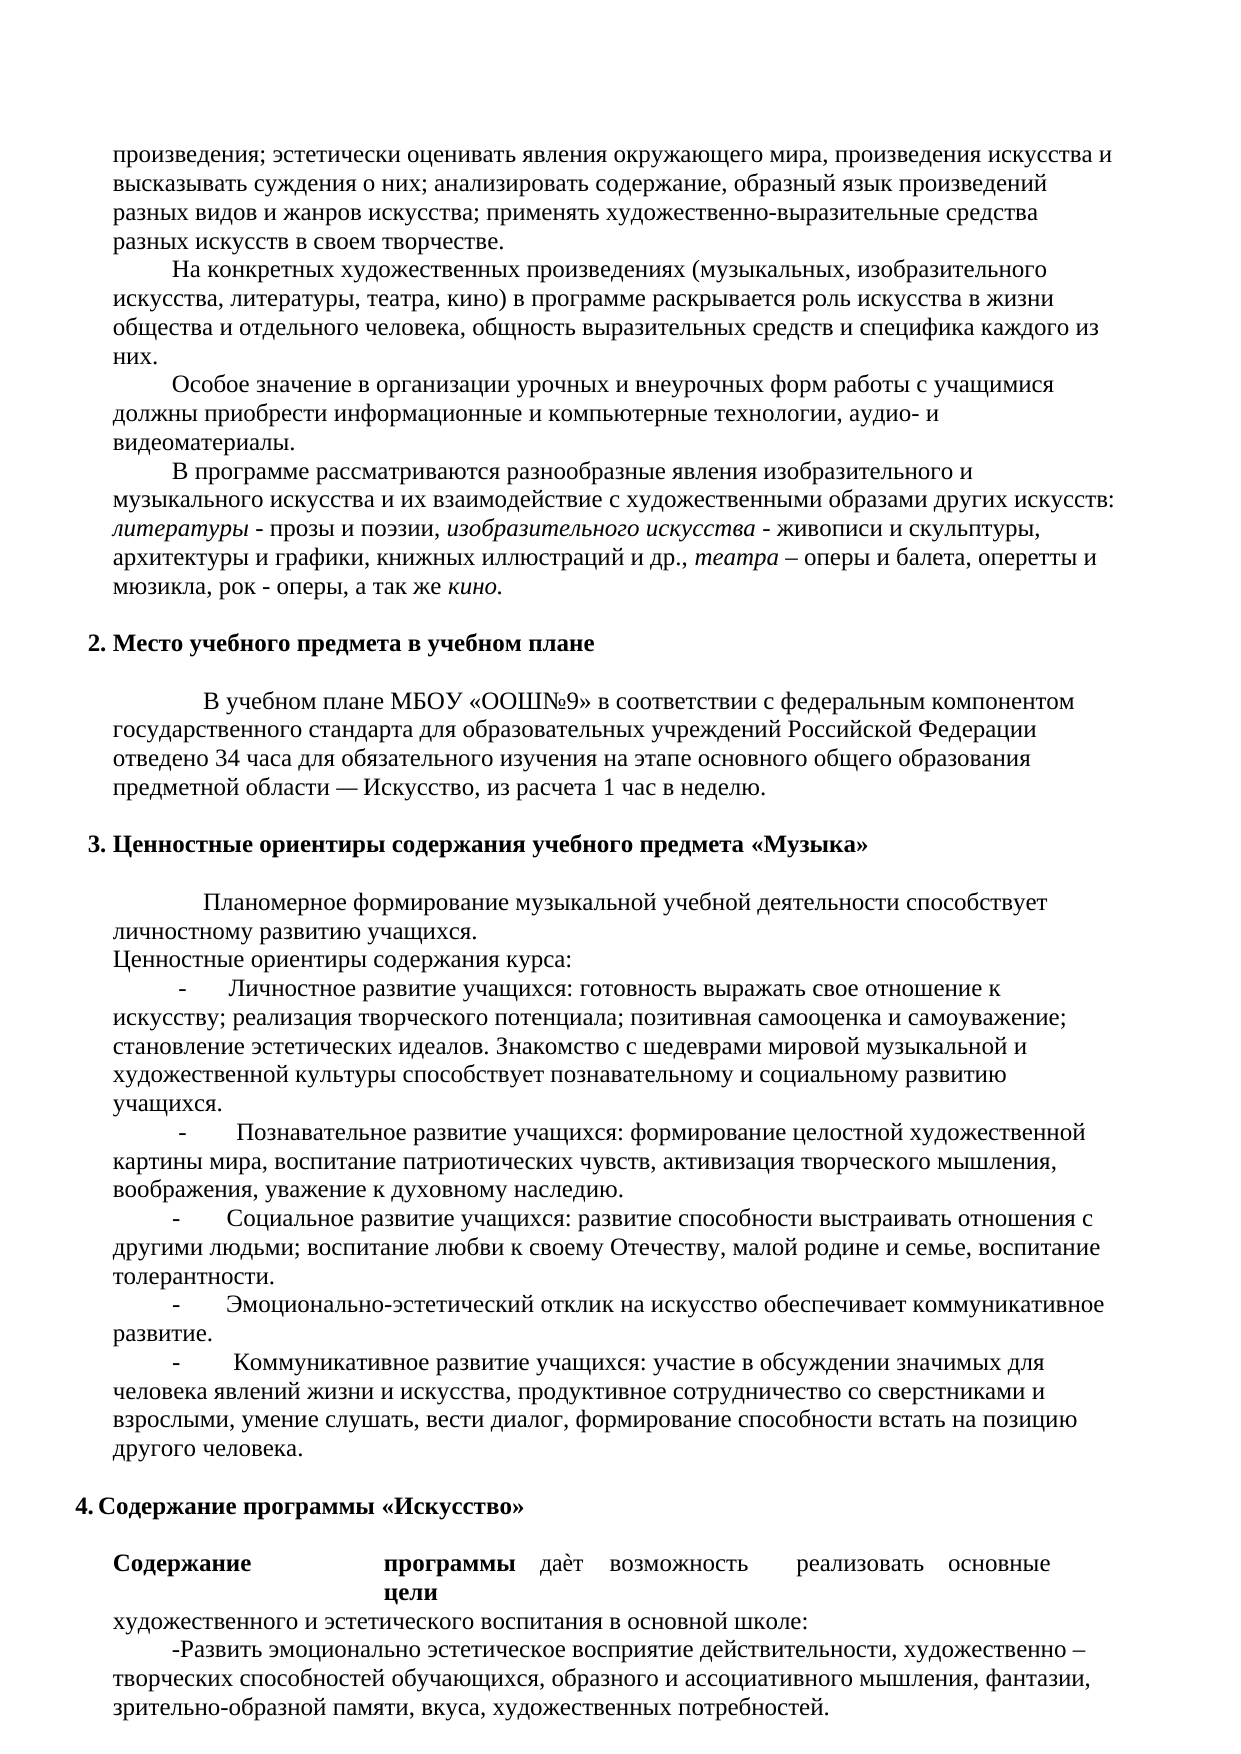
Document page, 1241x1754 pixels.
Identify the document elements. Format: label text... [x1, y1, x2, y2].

subtitle Место учебного предмета в учебном плане [88, 628, 1116, 657]
subtitle Ценностные ориентиры содержания учебного предмета «Музыка» [88, 829, 1116, 858]
text Содержание программы даѐт возможность реализовать основные цели [113, 1548, 1116, 1606]
text Ценностные ориентиры содержания курса: [113, 944, 1116, 973]
list Личностное развитие учащихся: готовность выражать свое отношение к искусству; реализация творческого потенциала; позитивная самооценка и самоуважение; становление эстетических идеалов. Знакомство с шедеврами мировой музыкальной и художественной культуры способствует познавательному и социальному развитию учащихся. [113, 973, 1116, 1117]
list Социальное развитие учащихся: развитие способности выстраивать отношения с другими людьми; воспитание любви к своему Отечеству, малой родине и семье, воспитание толерантности. [113, 1203, 1116, 1289]
list Эмоционально-эстетический отклик на искусство обеспечивает коммуникативное развитие. [113, 1289, 1116, 1347]
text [113, 139, 1116, 254]
text художественного и эстетического воспитания в основной школе: [113, 1606, 1116, 1634]
list Коммуникативное развитие учащихся: участие в обсуждении значимых для человека явлений жизни и искусства, продуктивное сотрудничество со сверстниками и взрослыми, умение слушать, вести диалог, формирование способности встать на позицию другого человека. [113, 1347, 1116, 1462]
text Особое значение в организации урочных и внеурочных форм работы с учащимися должны приобрести информационные и компьютерные технологии, аудио- и видеоматериалы. [113, 369, 1116, 456]
text Планомерное формирование музыкальной учебной деятельности способствует личностному развитию учащихся. [113, 887, 1116, 944]
subtitle Содержание программы «Искусство» [75, 1491, 1116, 1519]
text -Развить эмоционально эстетическое восприятие действительности, художественно – творческих способностей обучающихся, образного и ассоциативного мышления, фантазии, зрительно-образной памяти, вкуса, художественных потребностей. [113, 1634, 1116, 1721]
list Познавательное развитие учащихся: формирование целостной художественной картины мира, воспитание патриотических чувств, активизация творческого мышления, воображения, уважение к духовному наследию. [113, 1117, 1116, 1203]
text На конкретных художественных произведениях (музыкальных, изобразительного искусства, литературы, театра, кино) в программе раскрывается роль искусства в жизни общества и отдельного человека, общность выразительных средств и специфика каждого из них. [113, 254, 1116, 369]
text В программе рассматриваются разнообразные явления изобразительного и музыкального искусства и их взаимодействие с художественными образами других искусств: литературы - прозы и поэзии, изобразительного искусства - живописи и скульптуры, архитектуры и графики, книжных иллюстраций и др., театра – оперы и балета, оперетты и мюзикла, рок - оперы, а так же кино. [113, 456, 1116, 599]
text В учебном плане МБОУ «ООШ№9» в соответствии с федеральным компонентом государственного стандарта для образовательных учреждений Российской Федерации отведено 34 часа для обязательного изучения на этапе основного общего образования предметной области ― Искусство, из расчета 1 час в неделю. [113, 686, 1116, 801]
